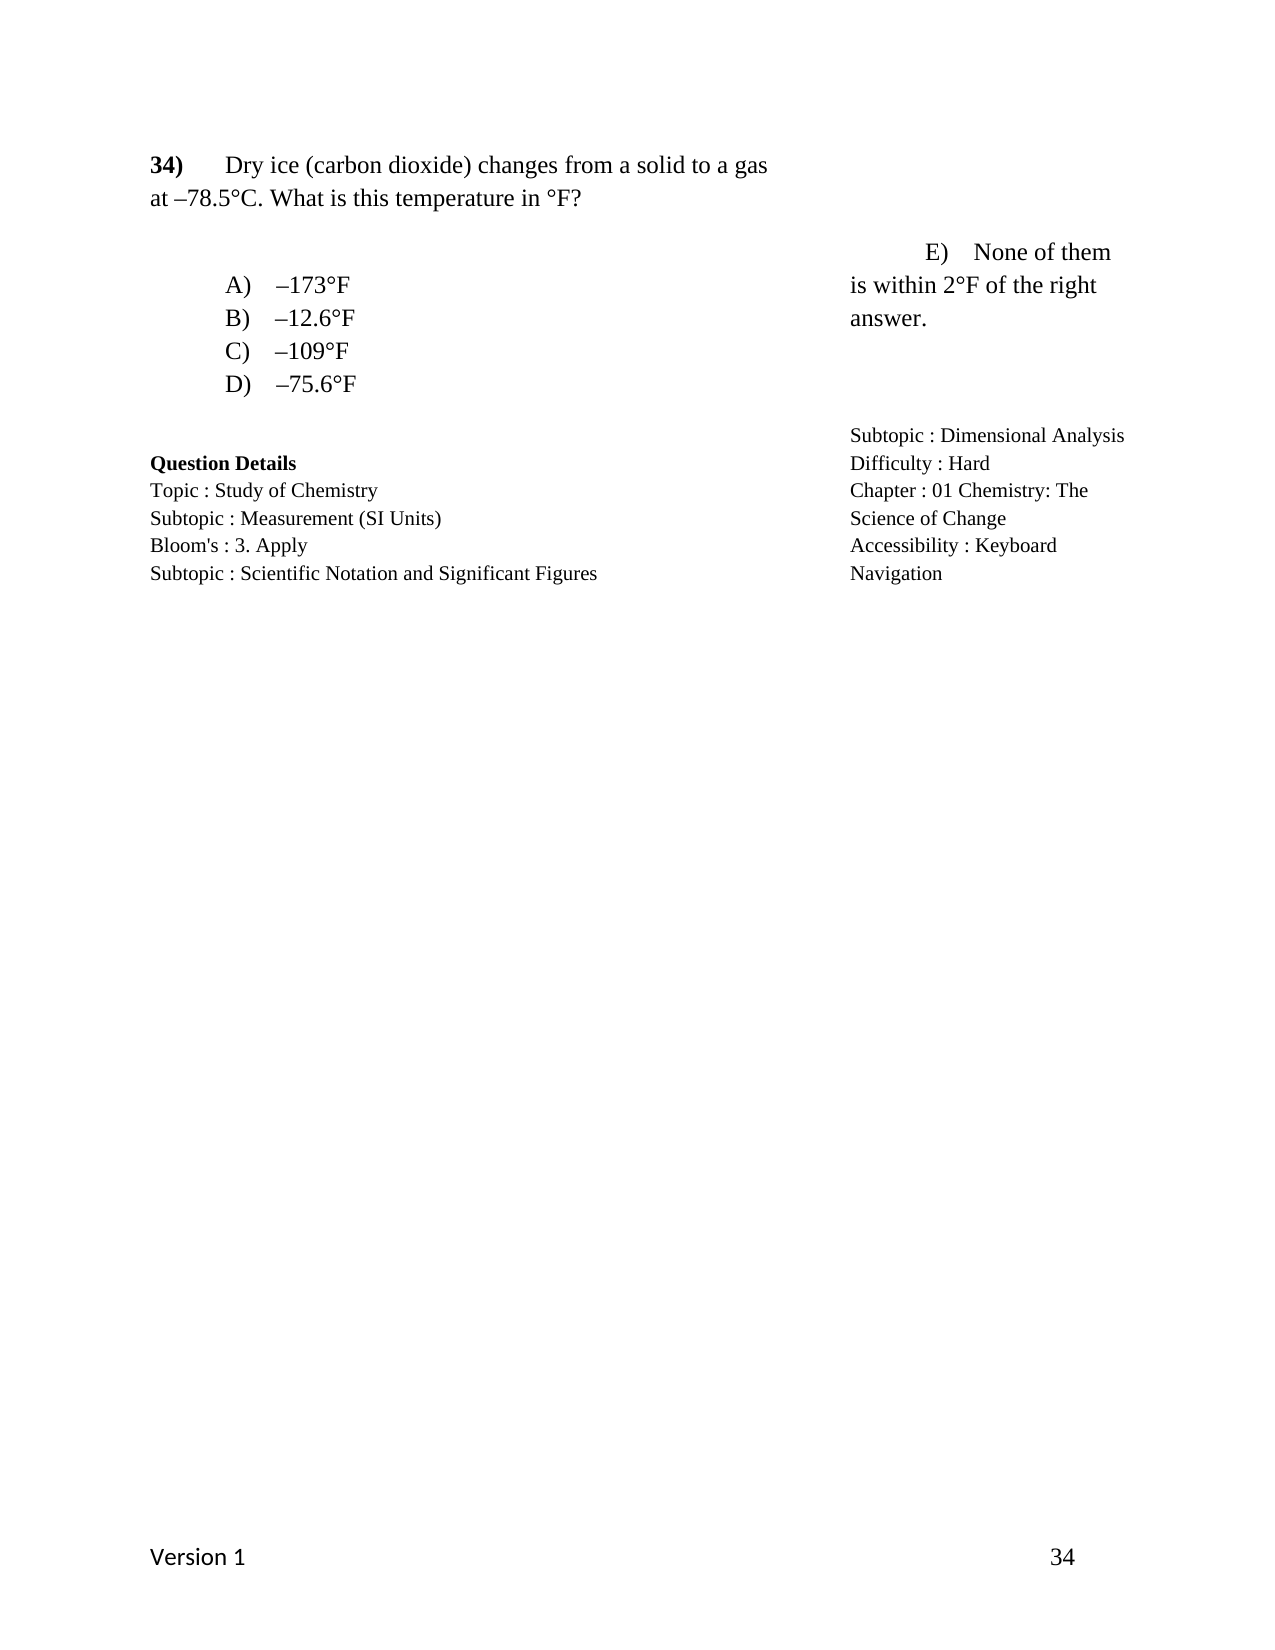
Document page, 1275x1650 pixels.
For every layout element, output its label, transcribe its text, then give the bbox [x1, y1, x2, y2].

text A) –173°F B) –12.6°F C) –109°F D) –75.6°F E) None of them is within 2°F of the right answer. [850, 237, 1125, 365]
text 34) Dry ice (carbon dioxide) changes from a solid to a gas at –78.5°C. What is this temperature in °F? [150, 150, 775, 212]
text Question Details Topic : Study of Chemistry Subtopic : Measurement (SI Units) Bloom's : 3. Apply Subtopic : Scientific Notation and Significant Figures Subtopic : Dimensional Analysis Difficulty : Hard Chapter : 01 Chemistry: The Science of Change Accessibility : Keyboard Navigation [150, 423, 775, 585]
text Question Details Topic : Study of Chemistry Subtopic : Measurement (SI Units) Bloom's : 3. Apply Subtopic : Scientific Notation and Significant Figures Subtopic : Dimensional Analysis Difficulty : Hard Chapter : 01 Chemistry: The Science of Change Accessibility : Keyboard Navigation [850, 423, 1125, 585]
text A) –173°F B) –12.6°F C) –109°F D) –75.6°F E) None of them is within 2°F of the right answer. [150, 237, 775, 398]
